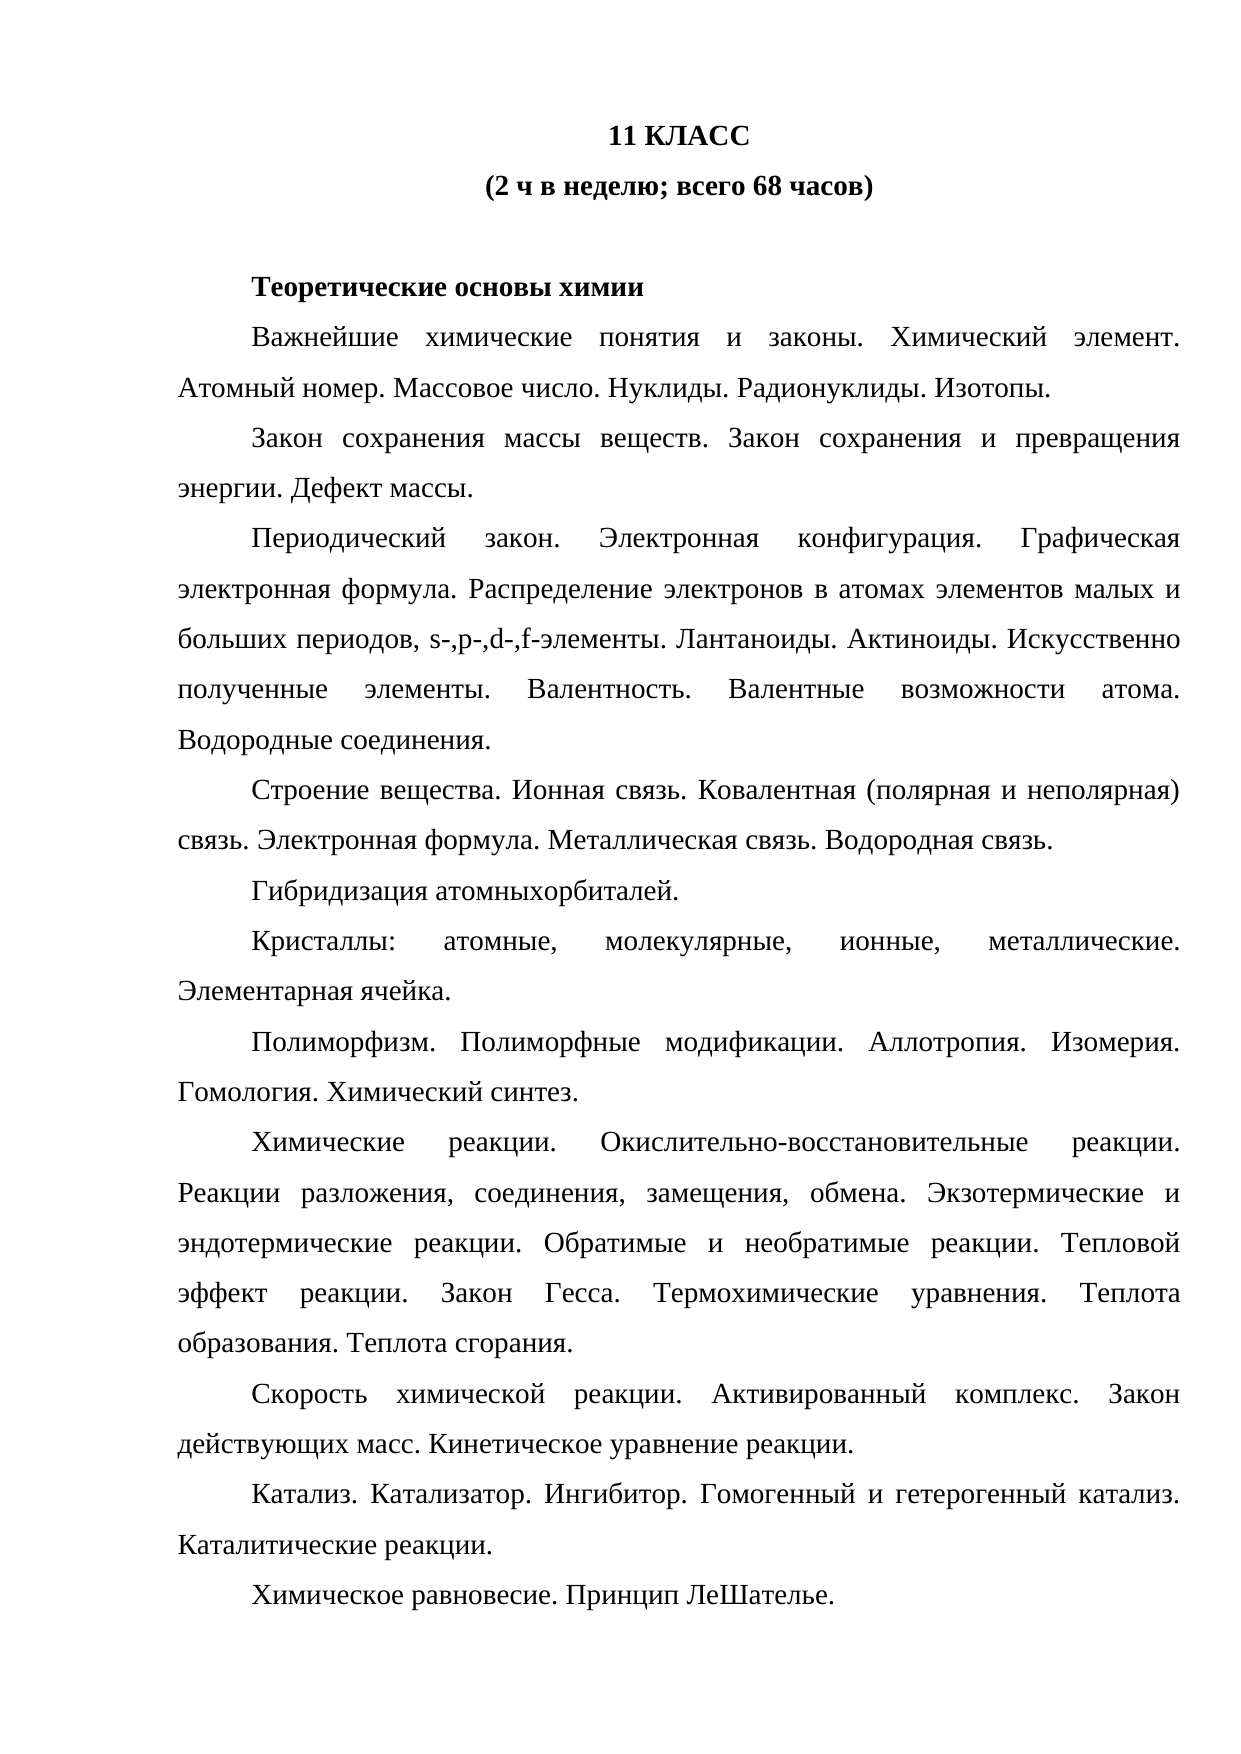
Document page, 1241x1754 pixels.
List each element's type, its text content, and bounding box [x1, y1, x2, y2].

text Химические реакции. Окислительно-восстановительные реакции. Реакции разложения, соединения, замещения, обмена. Экзотермические и эндотермические реакции. Обратимые и необратимые реакции. Тепловой эффект реакции. Закон Гесса. Термохимические уравнения. Теплота образования. Теплота сгорания. [177, 1124, 1181, 1359]
text Гибридизация атомныхорбиталей. [177, 873, 1181, 906]
text 11 КЛАСС [177, 118, 1181, 152]
text (2 ч в неделю; всего 68 часов) [177, 168, 1181, 202]
text Катализ. Катализатор. Ингибитор. Гомогенный и гетерогенный катализ. Каталитические реакции. [177, 1477, 1181, 1560]
text Полиморфизм. Полиморфные модификации. Аллотропия. Изомерия. Гомология. Химический синтез. [177, 1024, 1181, 1108]
text Периодический закон. Электронная конфигурация. Графическая электронная формула. Распределение электронов в атомах элементов малых и больших периодов, s-,p-,d-,f-элементы. Лантаноиды. Актиноиды. Искусственно полученные элементы. Валентность. Валентные возможности атома. Водородные соединения. [177, 521, 1181, 755]
text Химическое равновесие. Принцип ЛеШателье. [177, 1577, 1181, 1611]
text Закон сохранения массы веществ. Закон сохранения и превращения энергии. Дефект массы. [177, 420, 1181, 504]
text Важнейшие химические понятия и законы. Химический элемент. Атомный номер. Массовое число. Нуклиды. Радионуклиды. Изотопы. [177, 319, 1181, 403]
text Кристаллы: атомные, молекулярные, ионные, металлические. Элементарная ячейка. [177, 923, 1181, 1007]
text Скорость химической реакции. Активированный комплекс. Закон действующих масс. Кинетическое уравнение реакции. [177, 1376, 1181, 1460]
text Теоретические основы химии [177, 269, 1181, 303]
text Строение вещества. Ионная связь. Ковалентная (полярная и неполярная) связь. Электронная формула. Металлическая связь. Водородная связь. [177, 772, 1181, 856]
